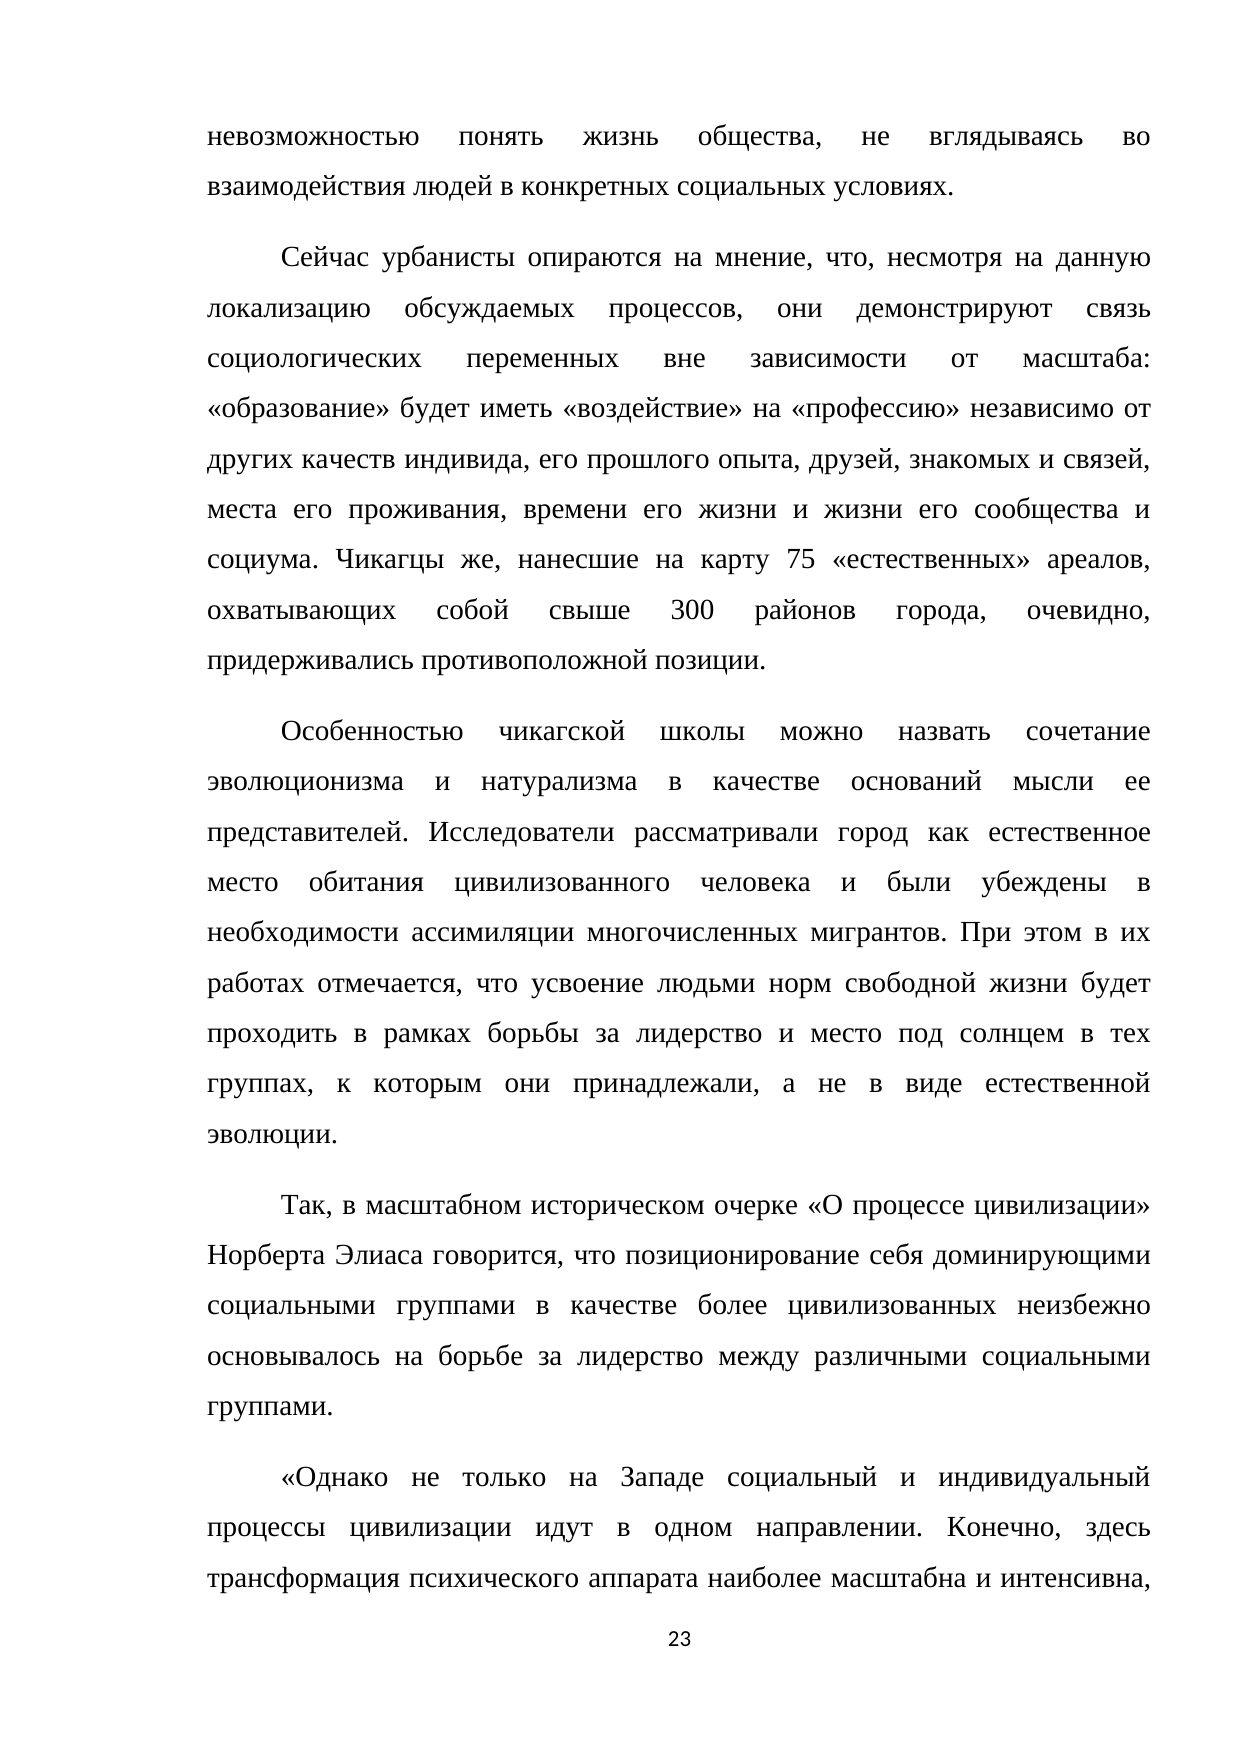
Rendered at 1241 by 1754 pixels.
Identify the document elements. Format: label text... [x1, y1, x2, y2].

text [207, 1459, 1152, 1593]
text Особенностью чикагской школы можно назвать сочетание эволюционизма и натурализма в качестве оснований мысли ее представителей. Исследователи рассматривали город как естественное место обитания цивилизованного человека и были убеждены в необходимости ассимиляции многочисленных мигрантов. При этом в их работах отмечается, что усвоение людьми норм свободной жизни будет проходить в рамках борьбы за лидерство и место под солнцем в тех группах, к которым они принадлежали, а не в виде естественной эволюции. [207, 713, 1152, 1149]
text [207, 118, 1152, 202]
text Сейчас урбанисты опираются на мнение, что, несмотря на данную локализацию обсуждаемых процессов, они демонстрируют связь социологических переменных вне зависимости от масштаба: «образование» будет иметь «воздействие» на «профессию» независимо от других качеств индивида, его прошлого опыта, друзей, знакомых и связей, места его проживания, времени его жизни и жизни его сообщества и социума. Чикагцы же, нанесшие на карту 75 «естественных» ареалов, охватывающих собой свыше 300 районов города, очевидно, придерживались противоположной позиции. [207, 239, 1152, 676]
text Так, в масштабном историческом очерке «О процессе цивилизации» Норберта Элиаса говорится, что позиционирование себя доминирующими социальными группами в качестве более цивилизованных неизбежно основывалось на борьбе за лидерство между различными социальными группами. [207, 1187, 1152, 1422]
